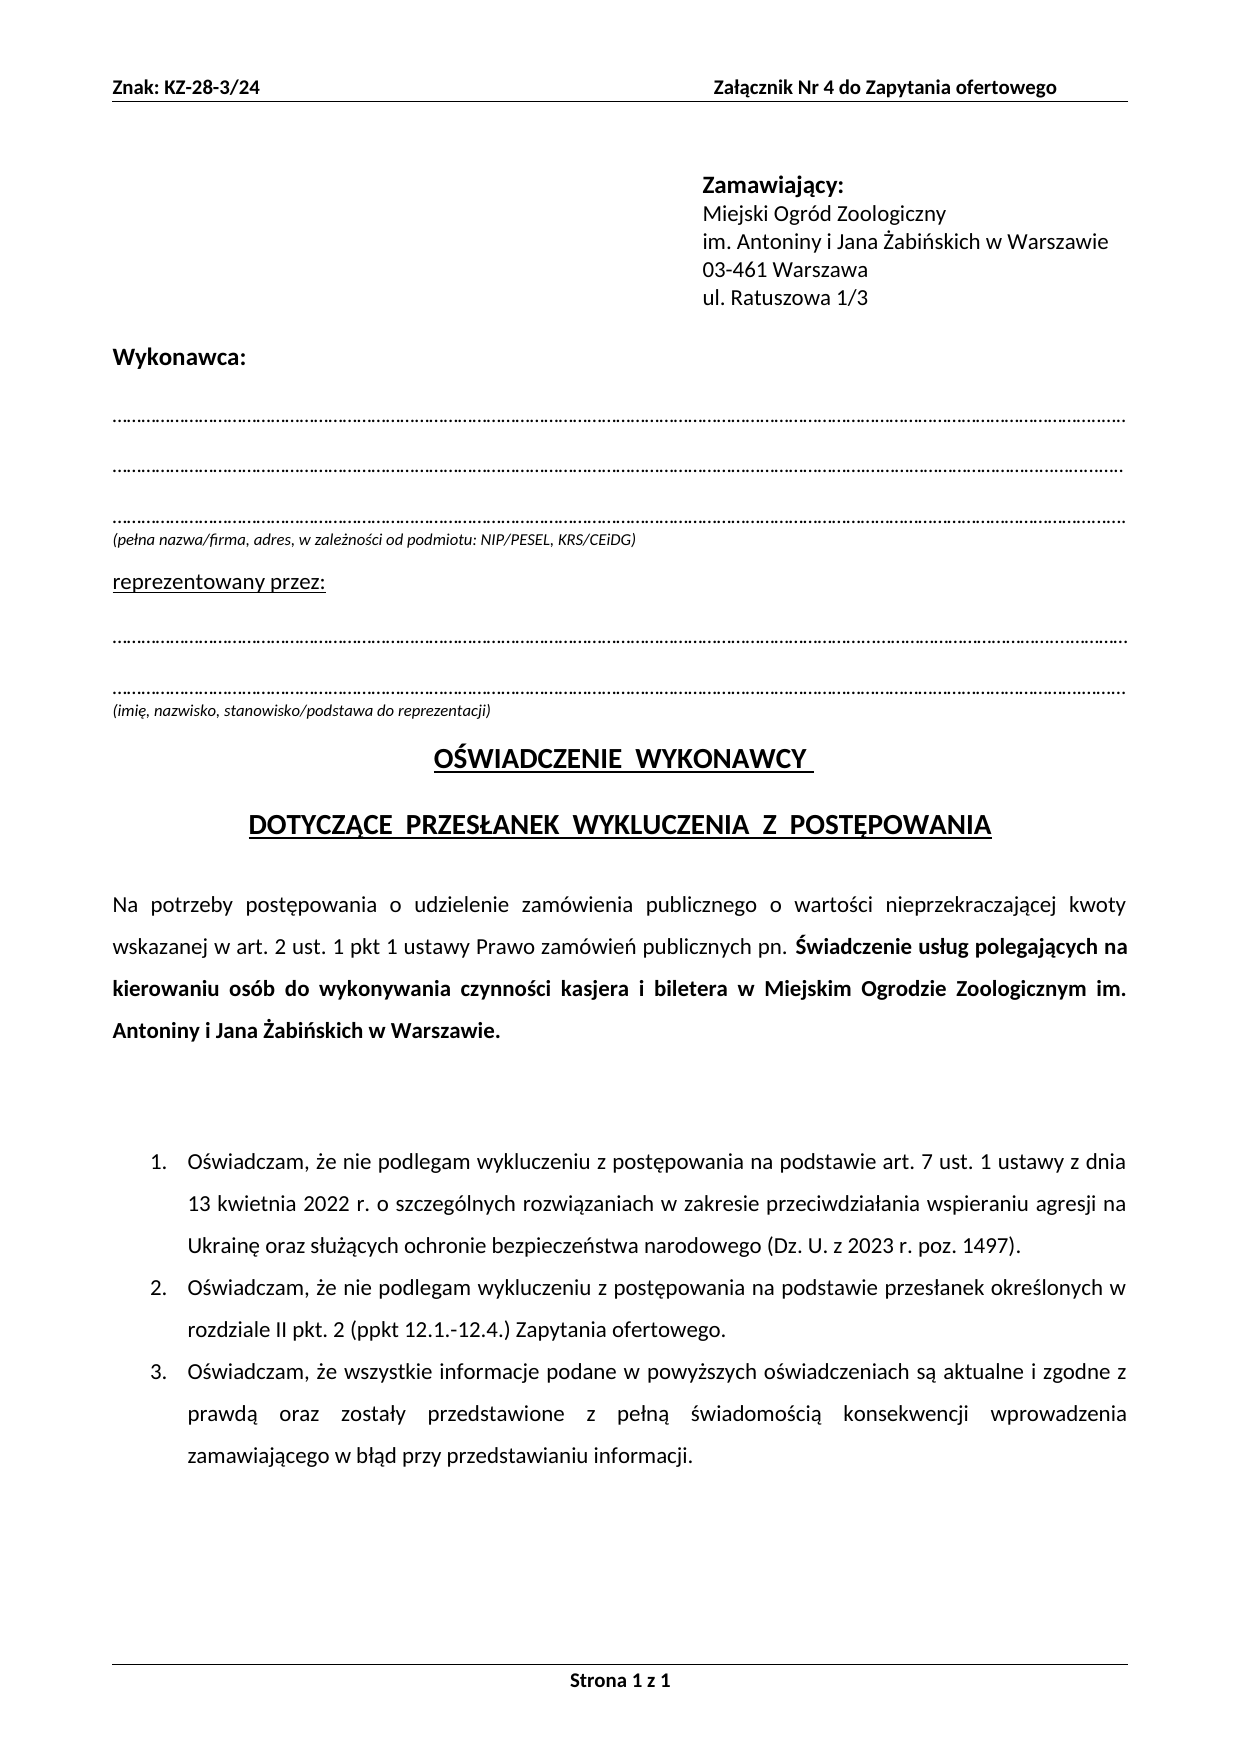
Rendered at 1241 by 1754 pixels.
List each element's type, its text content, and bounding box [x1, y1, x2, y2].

text ……………………………………………………………………………………………………………………………………………………………………………………..….. [112, 402, 1128, 427]
text 03-461 Warszawa [702, 255, 1128, 283]
text ………………………………………………………………………………………………………………………………………………………………………………….……... [112, 674, 1128, 700]
text ………………………………………………………………………………………………………………………………………….………………………………...……...….. [112, 453, 1128, 478]
text Zamawiający: [628, 169, 1128, 199]
text ul. Ratuszowa 1/3 [702, 283, 1128, 311]
text (imię, nazwisko, stanowisko/podstawa do reprezentacji) [112, 700, 1128, 720]
text reprezentowany przez: [112, 567, 1128, 596]
text …………………………………………………………………………………………………………………………………………...………………………………....………… [112, 623, 1128, 649]
text Wykonawca: [112, 342, 1128, 372]
text (pełna nazwa/firma, adres, w zależności od podmiotu: NIP/PESEL, KRS/CEiDG) [112, 529, 1128, 549]
text Miejski Ogród Zoologiczny [702, 199, 1128, 227]
text OŚWIADCZENIE WYKONAWCY [112, 740, 1128, 776]
text im. Antoniny i Jana Żabińskich w Warszawie [702, 227, 1128, 255]
text ……………………………………………………………………………………………………………………………………………………………………………………...…. [112, 503, 1128, 529]
text DOTYCZĄCE PRZESŁANEK WYKLUCZENIA Z POSTĘPOWANIA [112, 806, 1128, 842]
text Na potrzeby postępowania o udzielenie zamówienia publicznego o wartości nieprzekraczającej kwoty wskazanej w art. 2 ust. 1 pkt 1 ustawy Prawo zamówień publicznych pn. Świadczenie usług polegających na kierowaniu osób do wykonywania czynności kasjera i biletera w Miejskim Ogrodzie Zoologicznym im. Antoniny i Jana Żabińskich w Warszawie. [112, 890, 1128, 1044]
list Oświadczam, że nie podlegam wykluczeniu z postępowania na podstawie przesłanek określonych w rozdziale II pkt. 2 (ppkt 12.1.-12.4.) Zapytania ofertowego. [150, 1273, 1128, 1343]
list Oświadczam, że wszystkie informacje podane w powyższych oświadczeniach są aktualne i zgodne z prawdą oraz zostały przedstawione z pełną świadomością konsekwencji wprowadzenia zamawiającego w błąd przy przedstawianiu informacji. [150, 1357, 1128, 1469]
list Oświadczam, że nie podlegam wykluczeniu z postępowania na podstawie art. 7 ust. 1 ustawy z dnia 13 kwietnia 2022 r. o szczególnych rozwiązaniach w zakresie przeciwdziałania wspieraniu agresji na Ukrainę oraz służących ochronie bezpieczeństwa narodowego (Dz. U. z 2023 r. poz. 1497). [150, 1147, 1128, 1259]
